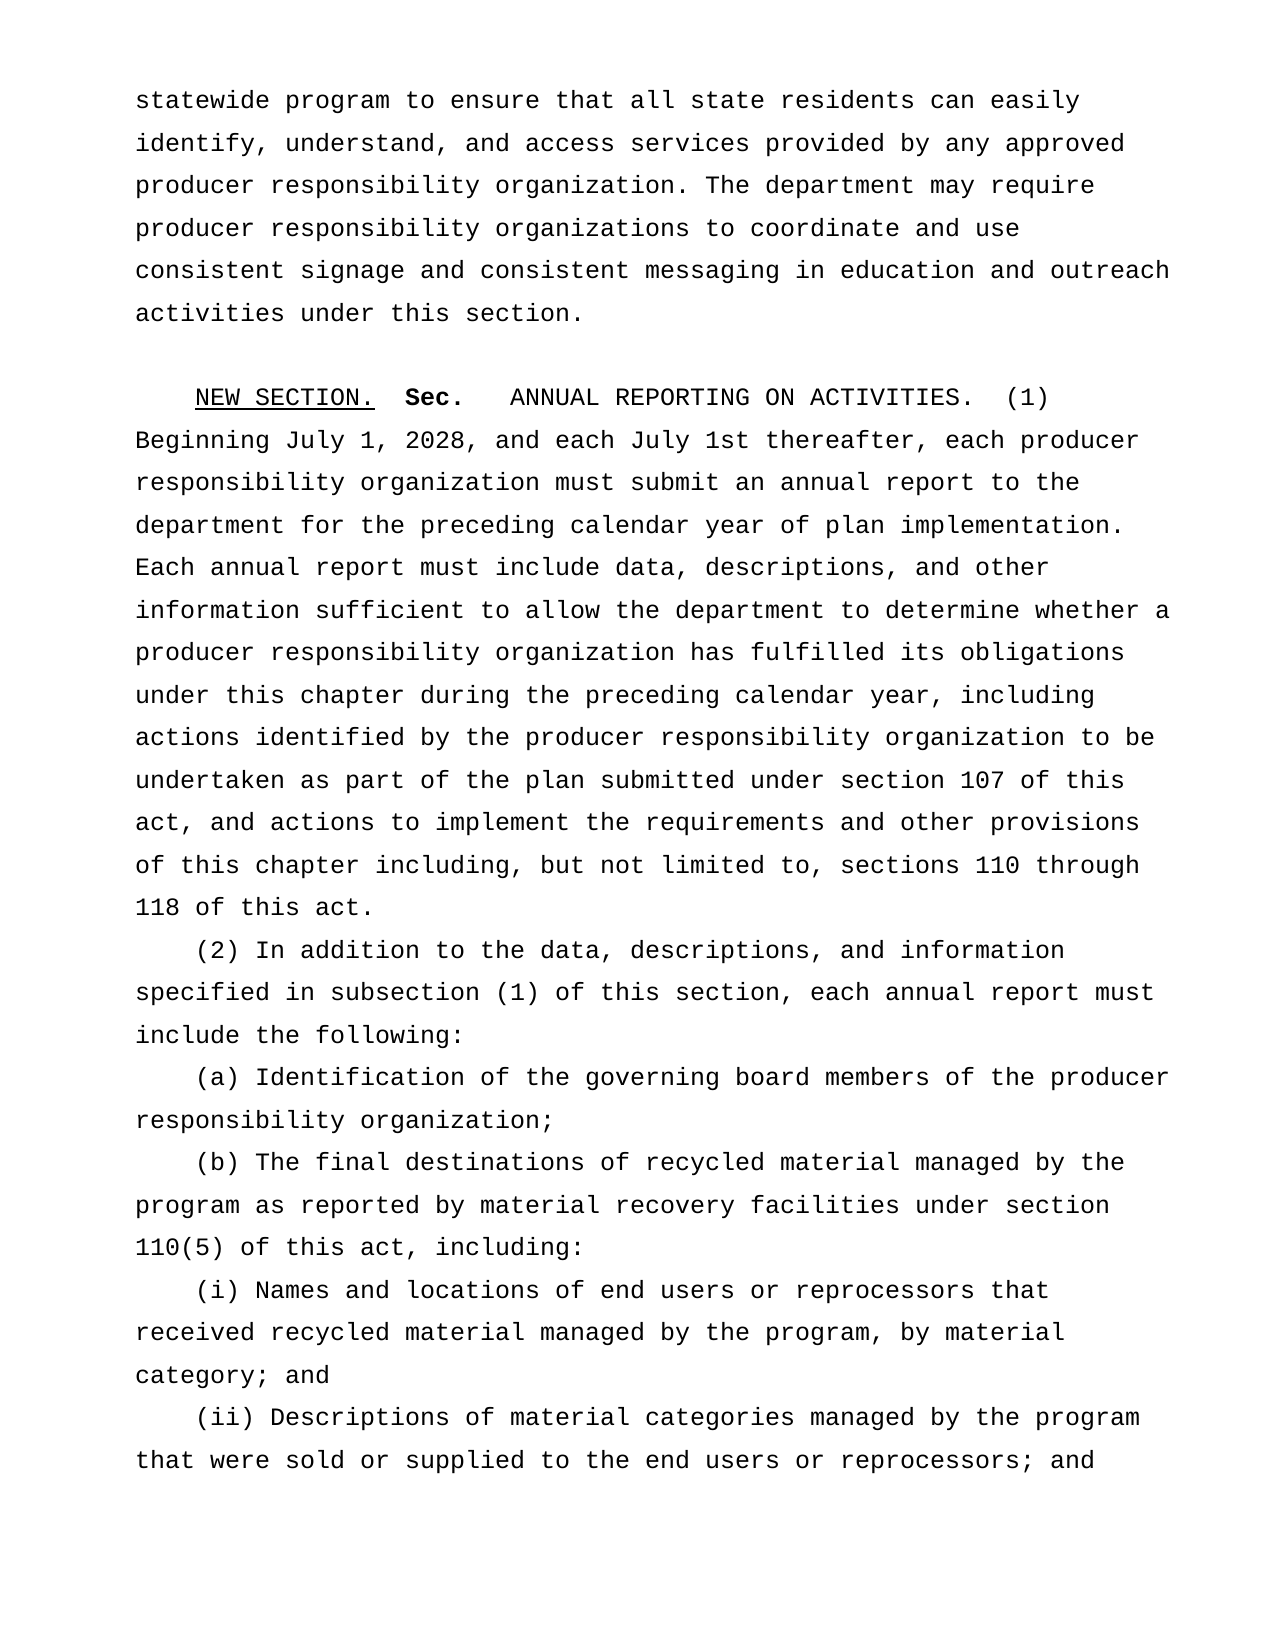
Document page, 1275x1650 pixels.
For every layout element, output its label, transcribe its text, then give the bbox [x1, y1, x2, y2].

text (i) Names and locations of end users or reprocessors that received recycled material managed by the program, by material category; and [135, 1264, 1170, 1392]
text NEW SECTION. Sec. ANNUAL REPORTING ON ACTIVITIES. (1) Beginning July 1, 2028, and each July 1st thereafter, each producer responsibility organization must submit an annual report to the department for the preceding calendar year of plan implementation. Each annual report must include data, descriptions, and other information sufficient to allow the department to determine whether a producer responsibility organization has fulfilled its obligations under this chapter during the preceding calendar year, including actions identified by the producer responsibility organization to be undertaken as part of the plan submitted under section 107 of this act, and actions to implement the requirements and other provisions of this chapter including, but not limited to, sections 110 through 118 of this act. [135, 372, 1170, 924]
text (ii) Descriptions of material categories managed by the program that were sold or supplied to the end users or reprocessors; and [135, 1392, 1170, 1477]
text (2) In addition to the data, descriptions, and information specified in subsection (1) of this section, each annual report must include the following: [135, 924, 1170, 1052]
text (b) The final destinations of recycled material managed by the program as reported by material recovery facilities under section 110(5) of this act, including: [135, 1137, 1170, 1264]
text (a) Identification of the governing board members of the producer responsibility organization; [135, 1052, 1170, 1137]
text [135, 75, 1170, 330]
